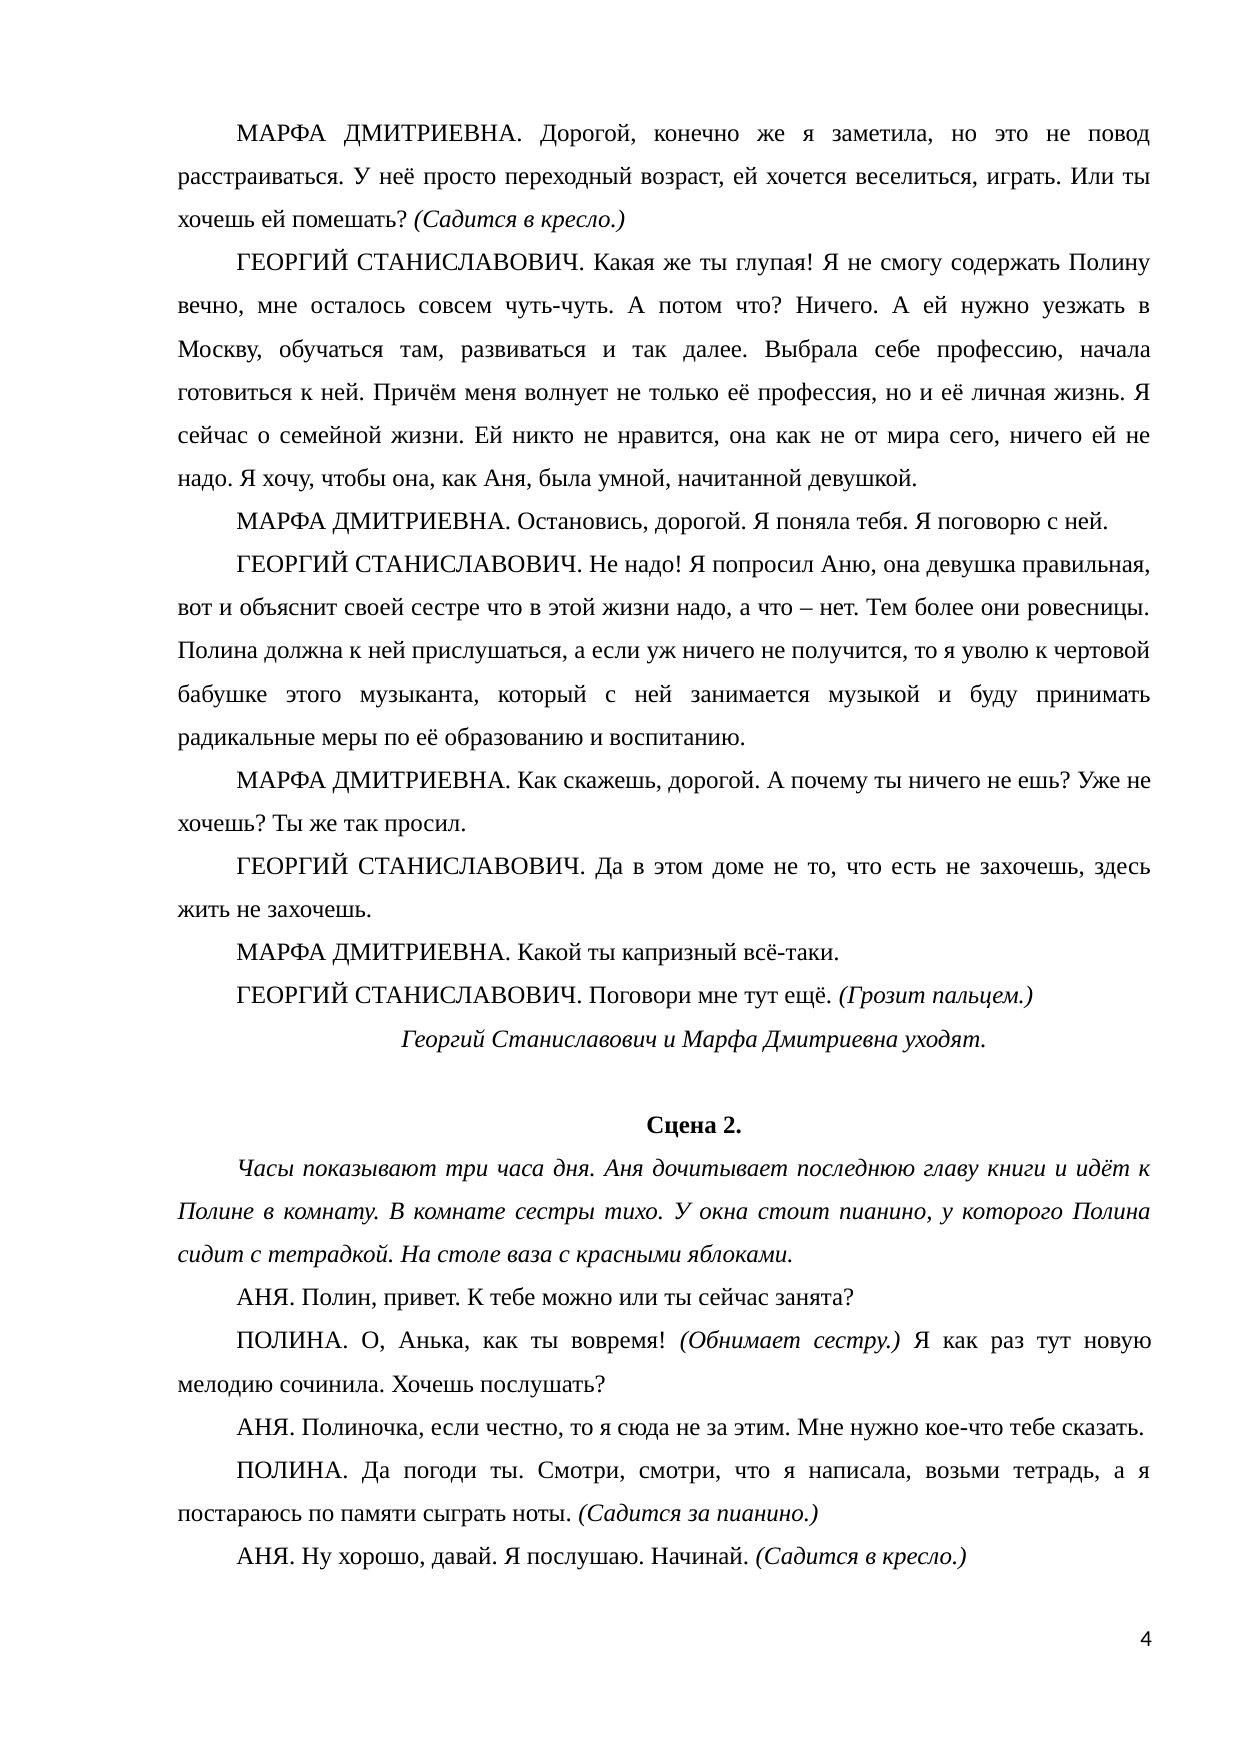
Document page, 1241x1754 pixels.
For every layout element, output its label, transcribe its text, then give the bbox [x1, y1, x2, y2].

text АНЯ. Полин, привет. К тебе можно или ты сейчас занята? [177, 1282, 1152, 1311]
text ГЕОРГИЙ СТАНИСЛАВОВИЧ. Какая же ты глупая! Я не смогу содержать Полину вечно, мне осталось совсем чуть-чуть. А потом что? Ничего. А ей нужно уезжать в Москву, обучаться там, развиваться и так далее. Выбрала себе профессию, начала готовиться к ней. Причём меня волнует не только её профессия, но и её личная жизнь. Я сейчас о семейной жизни. Ей никто не нравится, она как не от мира сего, ничего ей не надо. Я хочу, чтобы она, как Аня, была умной, начитанной девушкой. [177, 247, 1152, 492]
text МАРФА ДМИТРИЕВНА. Как скажешь, дорогой. А почему ты ничего не ешь? Уже не хочешь? Ты же так просил. [177, 765, 1152, 837]
text ПОЛИНА. Да погоди ты. Смотри, смотри, что я написала, возьми тетрадь, а я постараюсь по памяти сыграть ноты. (Садится за пианино.) [177, 1455, 1152, 1527]
text ГЕОРГИЙ СТАНИСЛАВОВИЧ. Не надо! Я попросил Аню, она девушка правильная, вот и объяснит своей сестре что в этой жизни надо, а что – нет. Тем более они ровесницы. Полина должна к ней прислушаться, а если уж ничего не получится, то я уволю к чертовой бабушке этого музыканта, который с ней занимается музыкой и буду принимать радикальные меры по её образованию и воспитанию. [177, 549, 1152, 751]
text Георгий Станиславович и Марфа Дмитриевна уходят. [177, 1024, 1152, 1052]
text АНЯ. Ну хорошо, давай. Я послушаю. Начинай. (Садится в кресло.) [177, 1541, 1152, 1570]
text МАРФА ДМИТРИЕВНА. Какой ты капризный всё-таки. [177, 937, 1152, 966]
text Сцена 2. [177, 1110, 1152, 1139]
text АНЯ. Полиночка, если честно, то я сюда не за этим. Мне нужно кое-что тебе сказать. [177, 1412, 1152, 1441]
text ГЕОРГИЙ СТАНИСЛАВОВИЧ. Поговори мне тут ещё. (Грозит пальцем.) [177, 981, 1152, 1009]
text МАРФА ДМИТРИЕВНА. Остановись, дорогой. Я поняла тебя. Я поговорю с ней. [177, 506, 1152, 535]
text ПОЛИНА. О, Анька, как ты вовремя! (Обнимает сестру.) Я как раз тут новую мелодию сочинила. Хочешь послушать? [177, 1326, 1152, 1397]
text Часы показывают три часа дня. Аня дочитывает последнюю главу книги и идёт к Полине в комнату. В комнате сестры тихо. У окна стоит пианино, у которого Полина сидит с тетрадкой. На столе ваза с красными яблоками. [177, 1153, 1152, 1268]
text ГЕОРГИЙ СТАНИСЛАВОВИЧ. Да в этом доме не то, что есть не захочешь, здесь жить не захочешь. [177, 851, 1152, 923]
text МАРФА ДМИТРИЕВНА. Дорогой, конечно же я заметила, но это не повод расстраиваться. У неё просто переходный возраст, ей хочется веселиться, играть. Или ты хочешь ей помешать? (Садится в кресло.) [177, 118, 1152, 233]
